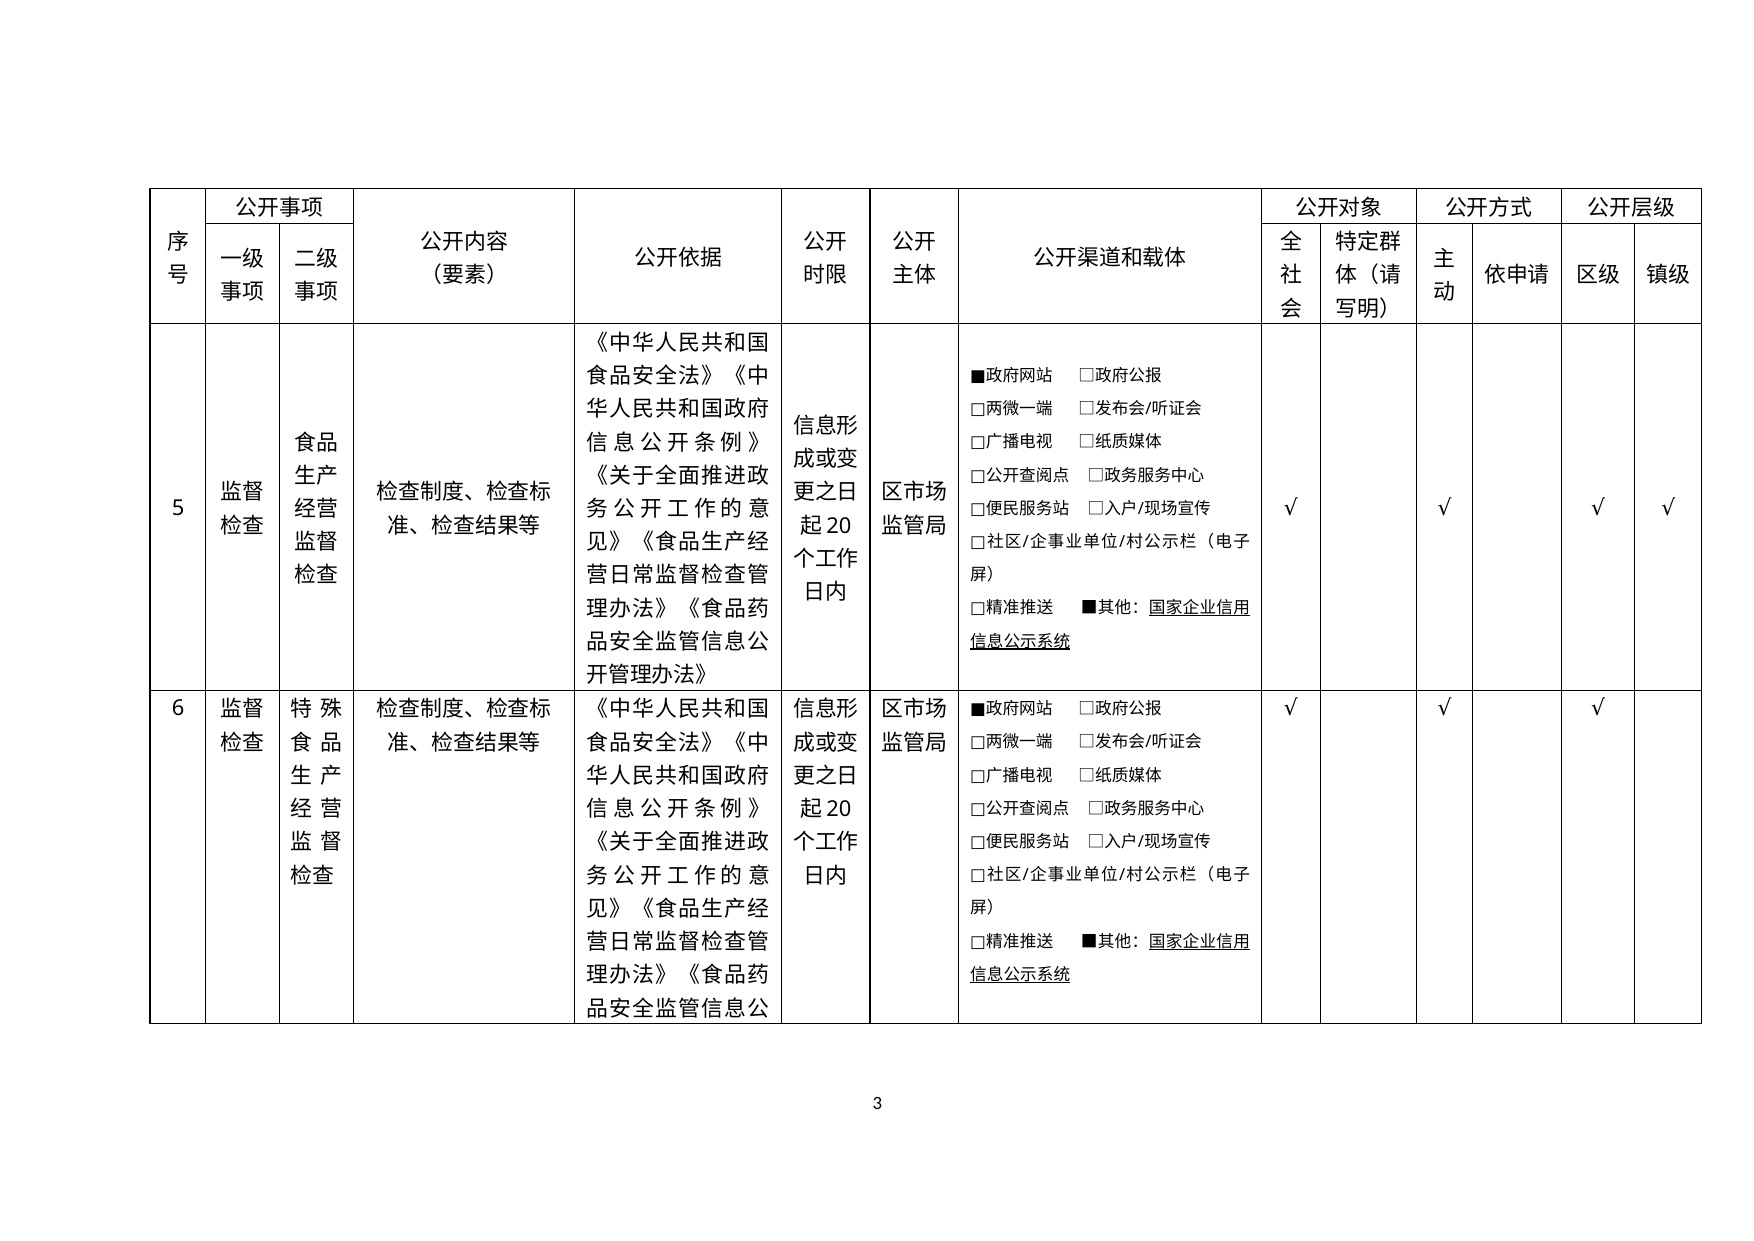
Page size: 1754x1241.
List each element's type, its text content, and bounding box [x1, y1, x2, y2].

table_header 公开层级 [1562, 189, 1701, 222]
table_cell 全社会 [1262, 224, 1320, 323]
table_header 公开依据 [575, 189, 781, 323]
table_cell √ [1562, 324, 1634, 690]
table_header 公开事项 [206, 189, 353, 222]
table_cell √ [1417, 324, 1472, 690]
table_cell 主动 [1417, 224, 1472, 323]
table_cell 依申请 [1473, 224, 1561, 323]
table_header 公开内容 （要素） [354, 189, 574, 323]
table_cell 6 [151, 691, 205, 1023]
table_cell 检查制度、检查标准、检查结果等 [354, 324, 574, 690]
table_header 公开 主体 [871, 189, 958, 323]
table_header 序号 [151, 189, 205, 323]
table_cell [1473, 691, 1561, 1023]
table_cell [1635, 691, 1701, 1023]
table_cell 信息形成或变更之日起20个工作日内 [782, 324, 869, 690]
table_cell [1321, 324, 1416, 690]
table_cell 镇级 [1635, 224, 1701, 323]
table_header 公开方式 [1417, 189, 1561, 222]
table_cell √ [1635, 324, 1701, 690]
table_cell 5 [151, 324, 205, 690]
table_cell √ [1262, 691, 1320, 1023]
table_cell 监督检查 [206, 691, 279, 1023]
table_header 公开对象 [1262, 189, 1416, 222]
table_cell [575, 691, 781, 1023]
table_cell 二级事项 [280, 224, 353, 323]
table_header 公开渠道和载体 [959, 189, 1261, 323]
table_cell [1321, 691, 1416, 1023]
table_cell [959, 691, 1261, 1023]
table_cell 特殊食品生产经营监督检查 [280, 691, 353, 1023]
table_cell √ [1262, 324, 1320, 690]
table_cell ■政府网站 □政府公报 □两微一端 □发布会/听证会 □广播电视 □纸质媒体 □公开查阅点 □政务服务中心 □便民服务站 □入户/现场宣传 □社区/企事业单位/村公示栏（电子屏） □精准推送 ■其他：国家企业信用信息公示系统 [959, 324, 1261, 690]
table_cell 食品生产经营监督检查 [280, 324, 353, 690]
table_cell [1473, 324, 1561, 690]
table_cell √ [1562, 691, 1634, 1023]
table_cell 信息形成或变更之日起20个工作日内 [782, 691, 869, 1023]
table_cell 一级事项 [206, 224, 279, 323]
table_cell 监督检查 [206, 324, 279, 690]
table_cell √ [1417, 691, 1472, 1023]
table_cell 区市场监管局 [871, 324, 958, 690]
table_cell 检查制度、检查标准、检查结果等 [354, 691, 574, 1023]
table_cell 特定群体（请写明） [1321, 224, 1416, 323]
table_header 公开 时限 [782, 189, 869, 323]
table_cell 区级 [1562, 224, 1634, 323]
table_cell 《中华人民共和国食品安全法》《中华人民共和国政府信息公开条例》《关于全面推进政务公开工作的意见》《食品生产经营日常监督检查管理办法》《食品药品安全监管信息公开管理办法》 [575, 324, 781, 690]
table_cell 区市场监管局 [871, 691, 958, 1023]
